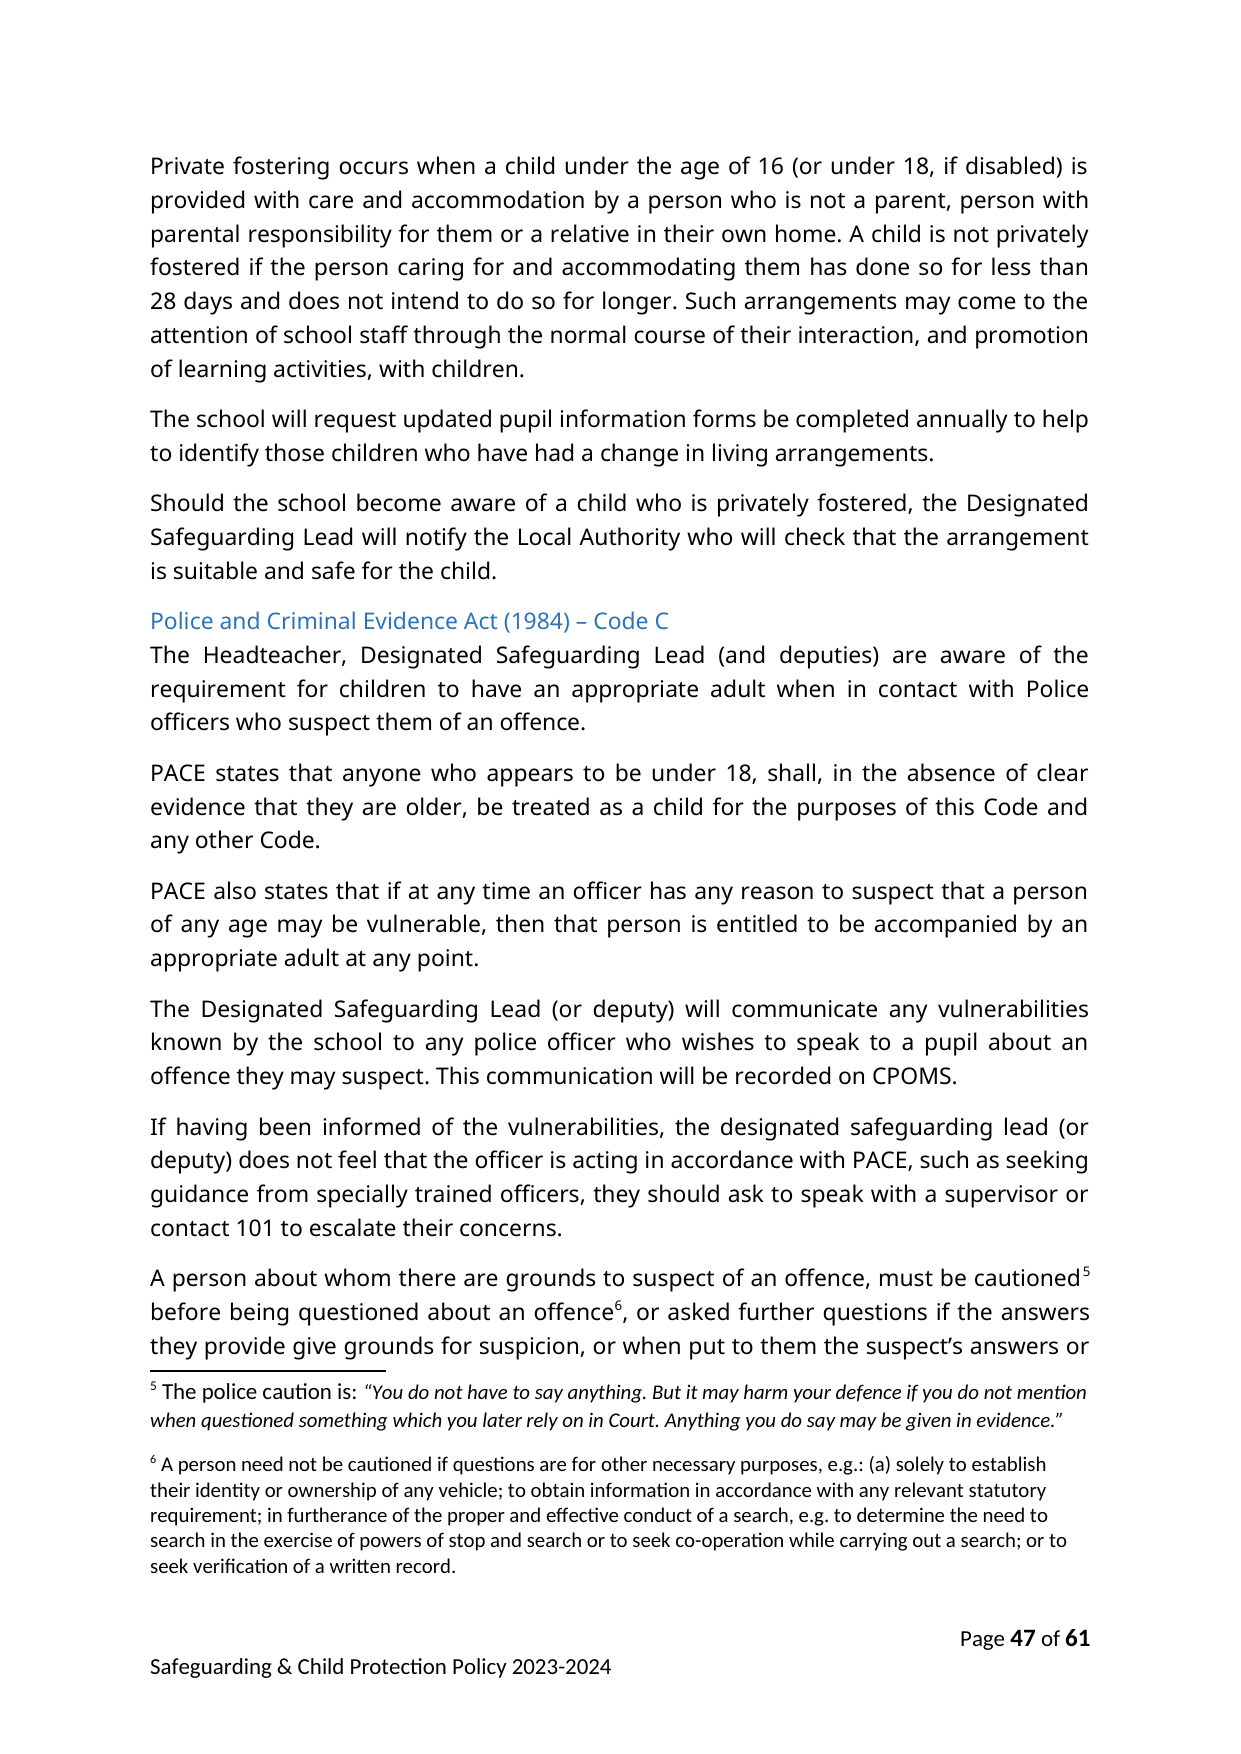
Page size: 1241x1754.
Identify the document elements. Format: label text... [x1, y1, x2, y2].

text Private fostering occurs when a child under the age of 16 (or under 18, if disabled) is provided with care and accommodation by a person who is not a parent, person with parental responsibility for them or a relative in their own home. A child is not privately fostered if the person caring for and accommodating them has done so for less than 28 days and does not intend to do so for longer. Such arrangements may come to the attention of school staff through the normal course of their interaction, and promotion of learning activities, with children. [150, 150, 1090, 384]
text PACE states that anyone who appears to be under 18, shall, in the absence of clear evidence that they are older, be treated as a child for the purposes of this Code and any other Code. [150, 757, 1090, 855]
text PACE also states that if at any time an officer has any reason to suspect that a person of any age may be vulnerable, then that person is entitled to be accompanied by an appropriate adult at any point. [150, 874, 1090, 973]
text Should the school become aware of a child who is privately fostered, the Designated Safeguarding Lead will notify the Local Authority who will check that the arrangement is suitable and safe for the child. [150, 487, 1090, 586]
text The Designated Safeguarding Lead (or deputy) will communicate any vulnerabilities known by the school to any police officer who wishes to speak to a pupil about an offence they may suspect. This communication will be recorded on CPOMS. [150, 992, 1090, 1091]
text If having been informed of the vulnerabilities, the designated safeguarding lead (or deputy) does not feel that the officer is acting in accordance with PACE, such as seeking guidance from specially trained officers, they should ask to speak with a supervisor or contact 101 to escalate their concerns. [150, 1110, 1090, 1243]
subtitle Police and Criminal Evidence Act (1984) – Code C [150, 605, 1090, 636]
text The Headteacher, Designated Safeguarding Lead (and deputies) are aware of the requirement for children to have an appropriate adult when in contact with Police officers who suspect them of an offence. [150, 639, 1090, 737]
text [150, 1262, 1090, 1361]
text The school will request updated pupil information forms be completed annually to help to identify those children who have had a change in living arrangements. [150, 403, 1090, 468]
